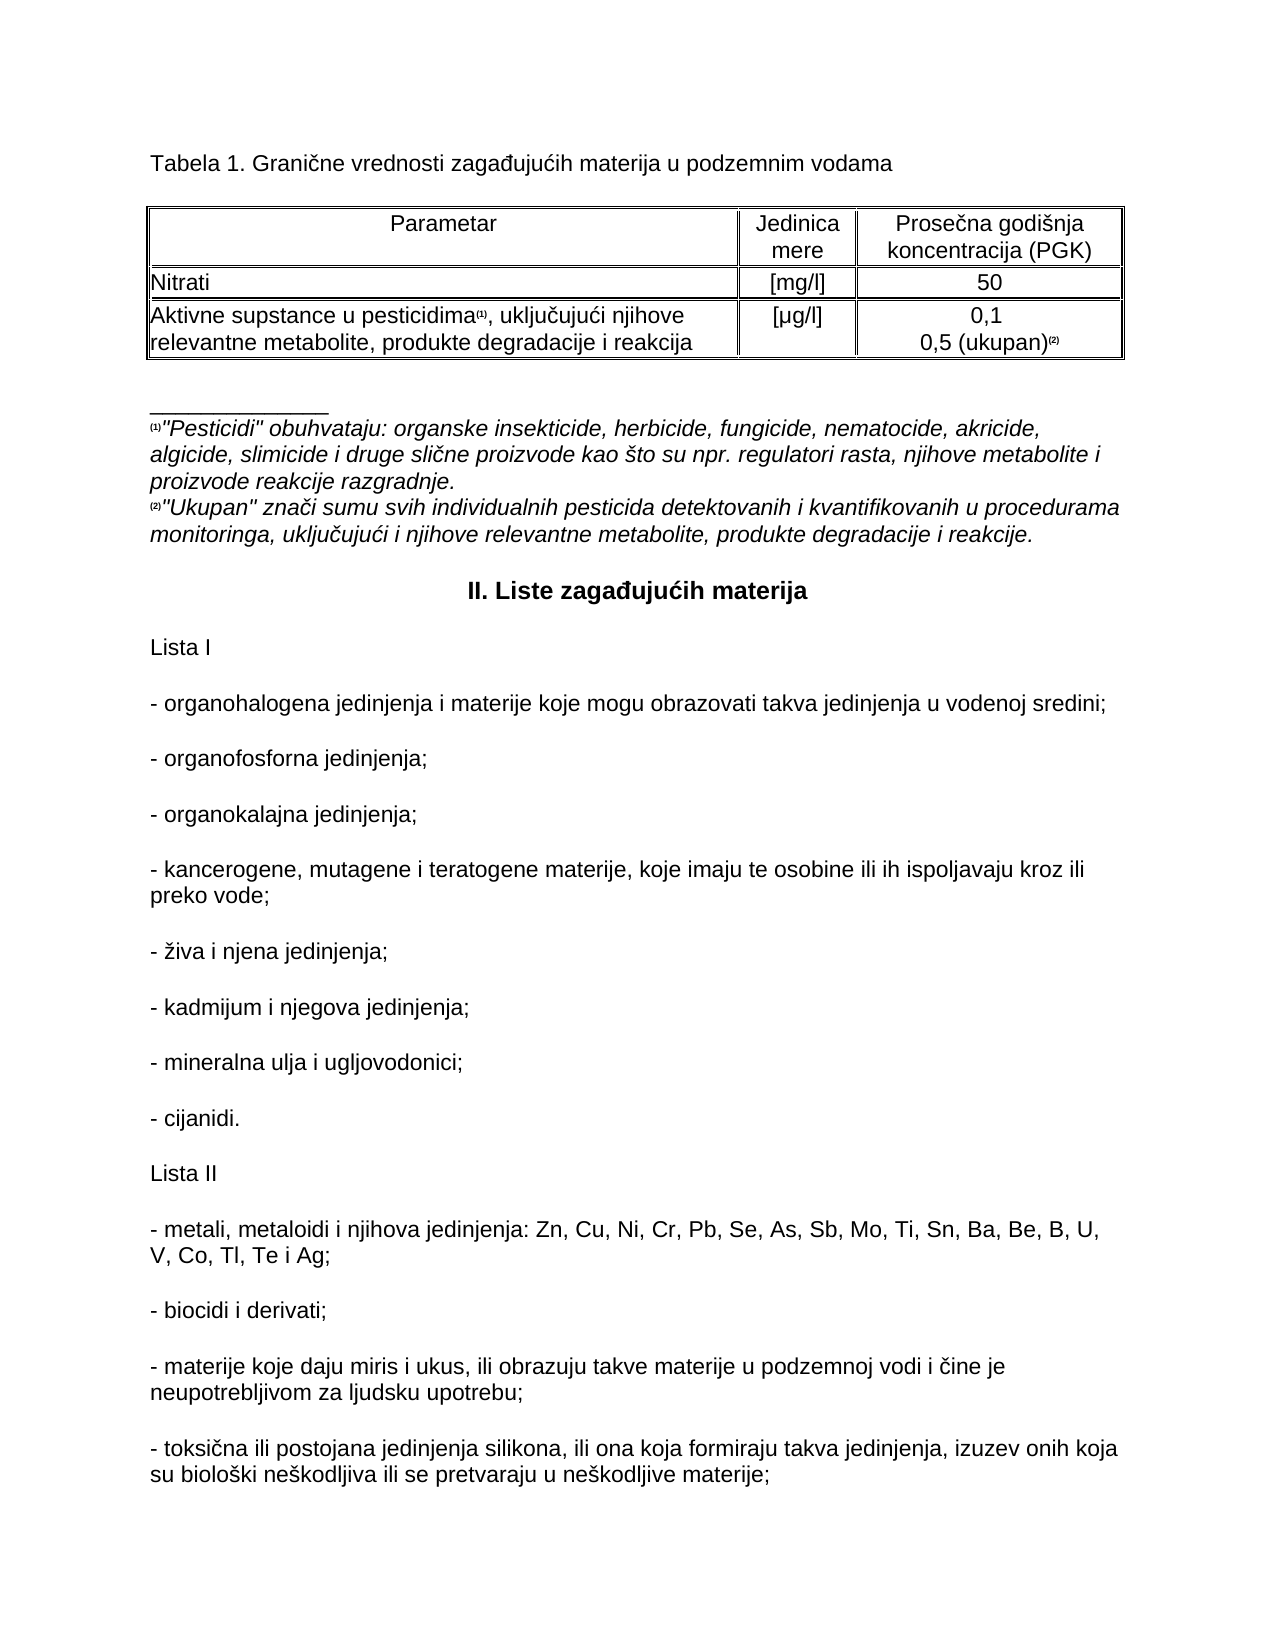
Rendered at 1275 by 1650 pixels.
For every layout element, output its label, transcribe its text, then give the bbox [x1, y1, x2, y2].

table_cell [mg/l] [740, 268, 855, 297]
table_cell Aktivne supstance u pesticidima(1), uključujući njihove relevantne metabolite, produkte degradacije i reakcija [150, 297, 739, 356]
table_cell [μg/l] [739, 301, 856, 356]
table_header Parametar [150, 209, 739, 264]
table_header Jedinica mere [739, 209, 856, 264]
table_header Prosečna godišnja koncentracija (PGK) [856, 209, 1121, 264]
text - biocidi i derivati; [150, 1297, 1125, 1324]
text II. Liste zagađujućih materija [150, 576, 1125, 605]
table_cell 0,1 0,5 (ukupan)(2) [856, 297, 1122, 356]
text Lista II [150, 1160, 1125, 1186]
table_cell 50 [858, 265, 1122, 297]
text Lista I [150, 634, 1125, 660]
text - živa i njena jedinjenja; [150, 938, 1125, 964]
text - materije koje daju miris i ukus, ili obrazuju takve materije u podzemnoj vodi i čine je neupotrebljivom za ljudsku upotrebu; [150, 1353, 1125, 1406]
text - organofosforna jedinjenja; [150, 745, 1125, 771]
text - metali, metaloidi i njihova jedinjenja: Zn, Cu, Ni, Cr, Pb, Se, As, Sb, Mo, Ti, Sn, Ba, Be, B, U, V, Co, Tl, Te i Ag; [150, 1216, 1125, 1268]
text - cijanidi. [150, 1104, 1125, 1131]
text Tabela 1. Granične vrednosti zagađujućih materija u podzemnim vodama [150, 150, 1125, 176]
text - kancerogene, mutagene i teratogene materije, koje imaju te osobine ili ih ispoljavaju kroz ili preko vode; [150, 856, 1125, 909]
table_cell Nitrati [150, 265, 737, 297]
text ______________ (1)"Pesticidi" obuhvataju: organske insekticide, herbicide, fungicide, nematocide, akricide, algicide, slimicide i druge slične proizvode kao što su npr. regulatori rasta, njihove metabolite i proizvode reakcije razgradnje. (2)"Ukupan" znači sumu svih individualnih pesticida detektovanih i kvantifikovanih u procedurama monitoringa, uključujući i njihove relevantne metabolite, produkte degradacije i reakcije. [150, 389, 1125, 547]
text - organokalajna jedinjenja; [150, 801, 1125, 827]
text - mineralna ulja i ugljovodonici; [150, 1049, 1125, 1075]
text - organohalogena jedinjenja i materije koje mogu obrazovati takva jedinjenja u vodenoj sredini; [150, 689, 1125, 716]
text - kadmijum i njegova jedinjenja; [150, 993, 1125, 1020]
text - toksična ili postojana jedinjenja silikona, ili ona koja formiraju takva jedinjenja, izuzev onih koja su biološki neškodljiva ili se pretvaraju u neškodljive materije; [150, 1435, 1125, 1487]
